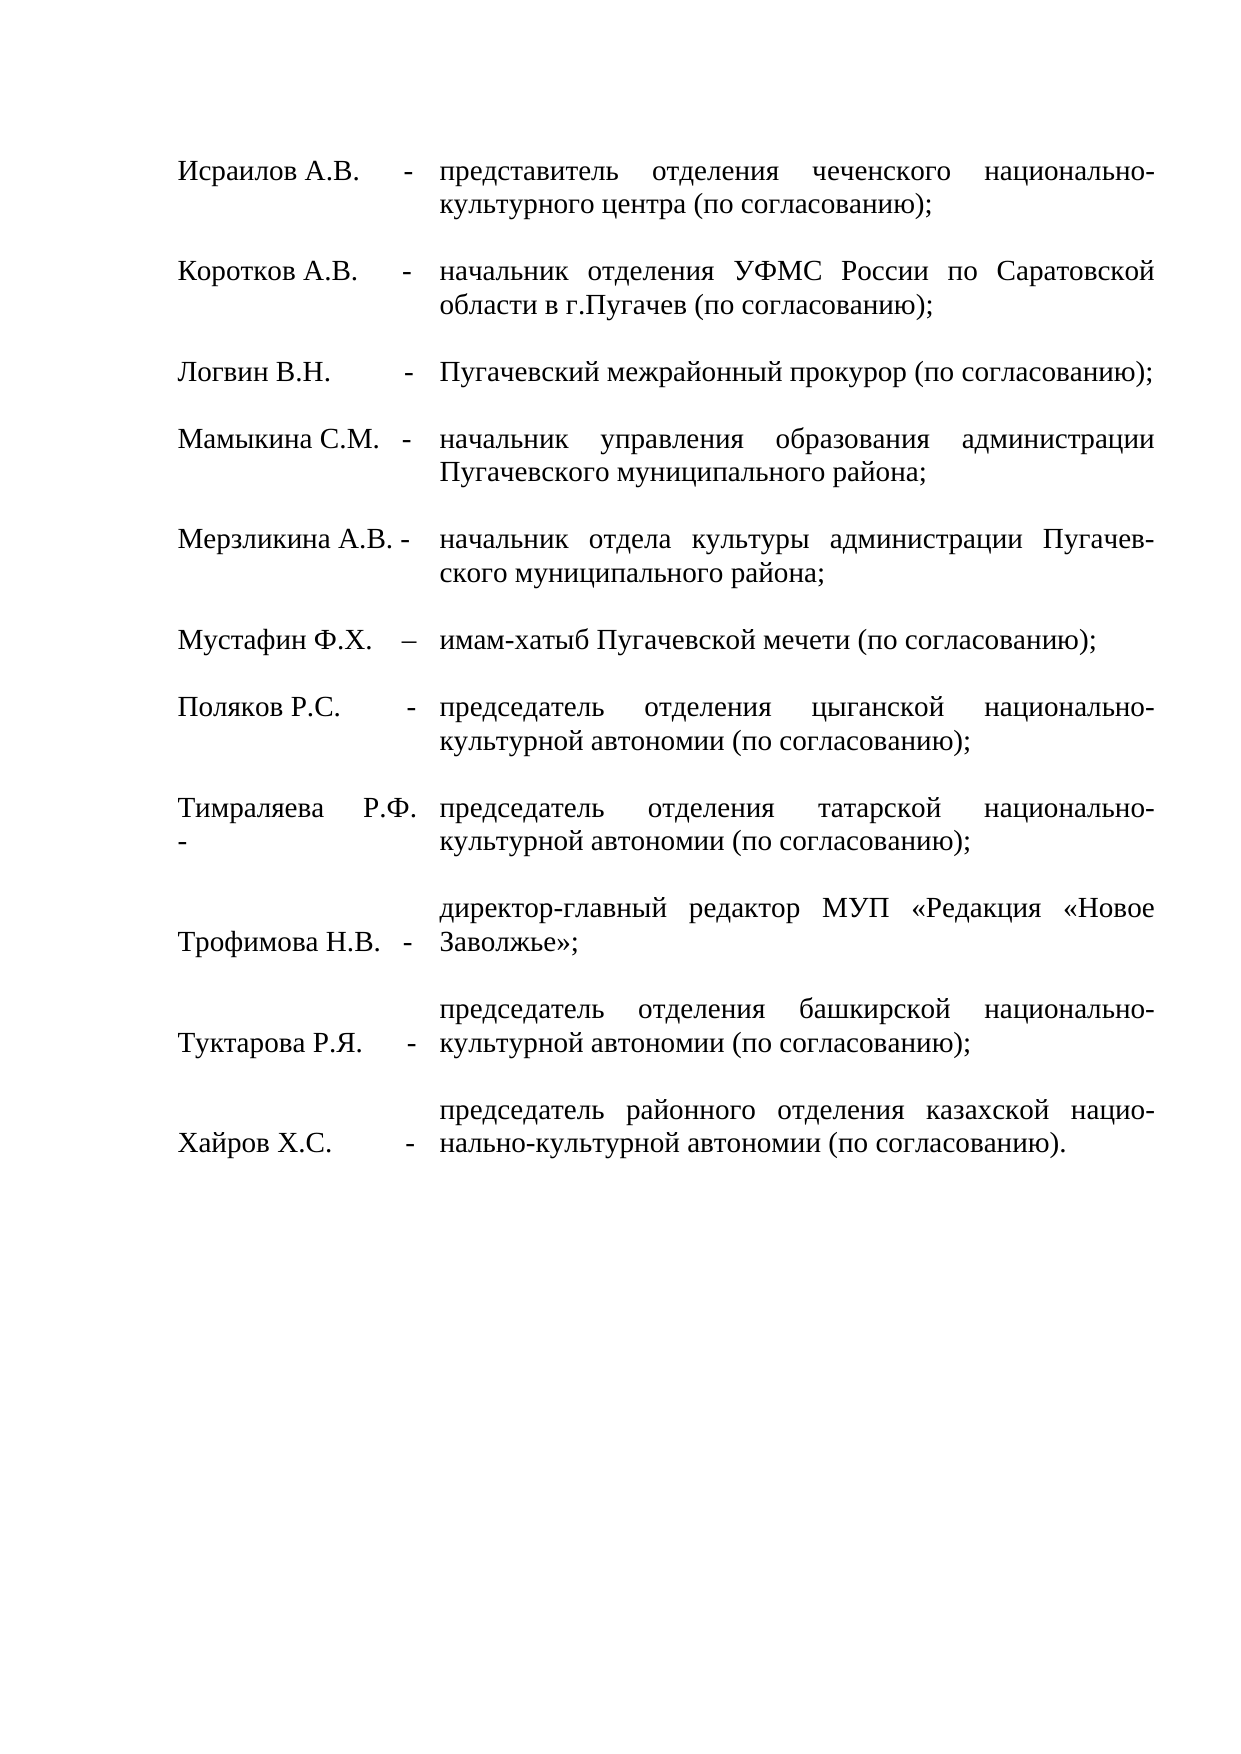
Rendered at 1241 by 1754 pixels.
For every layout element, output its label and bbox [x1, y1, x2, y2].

table_cell [429, 119, 1166, 1192]
table_cell [167, 119, 428, 1192]
